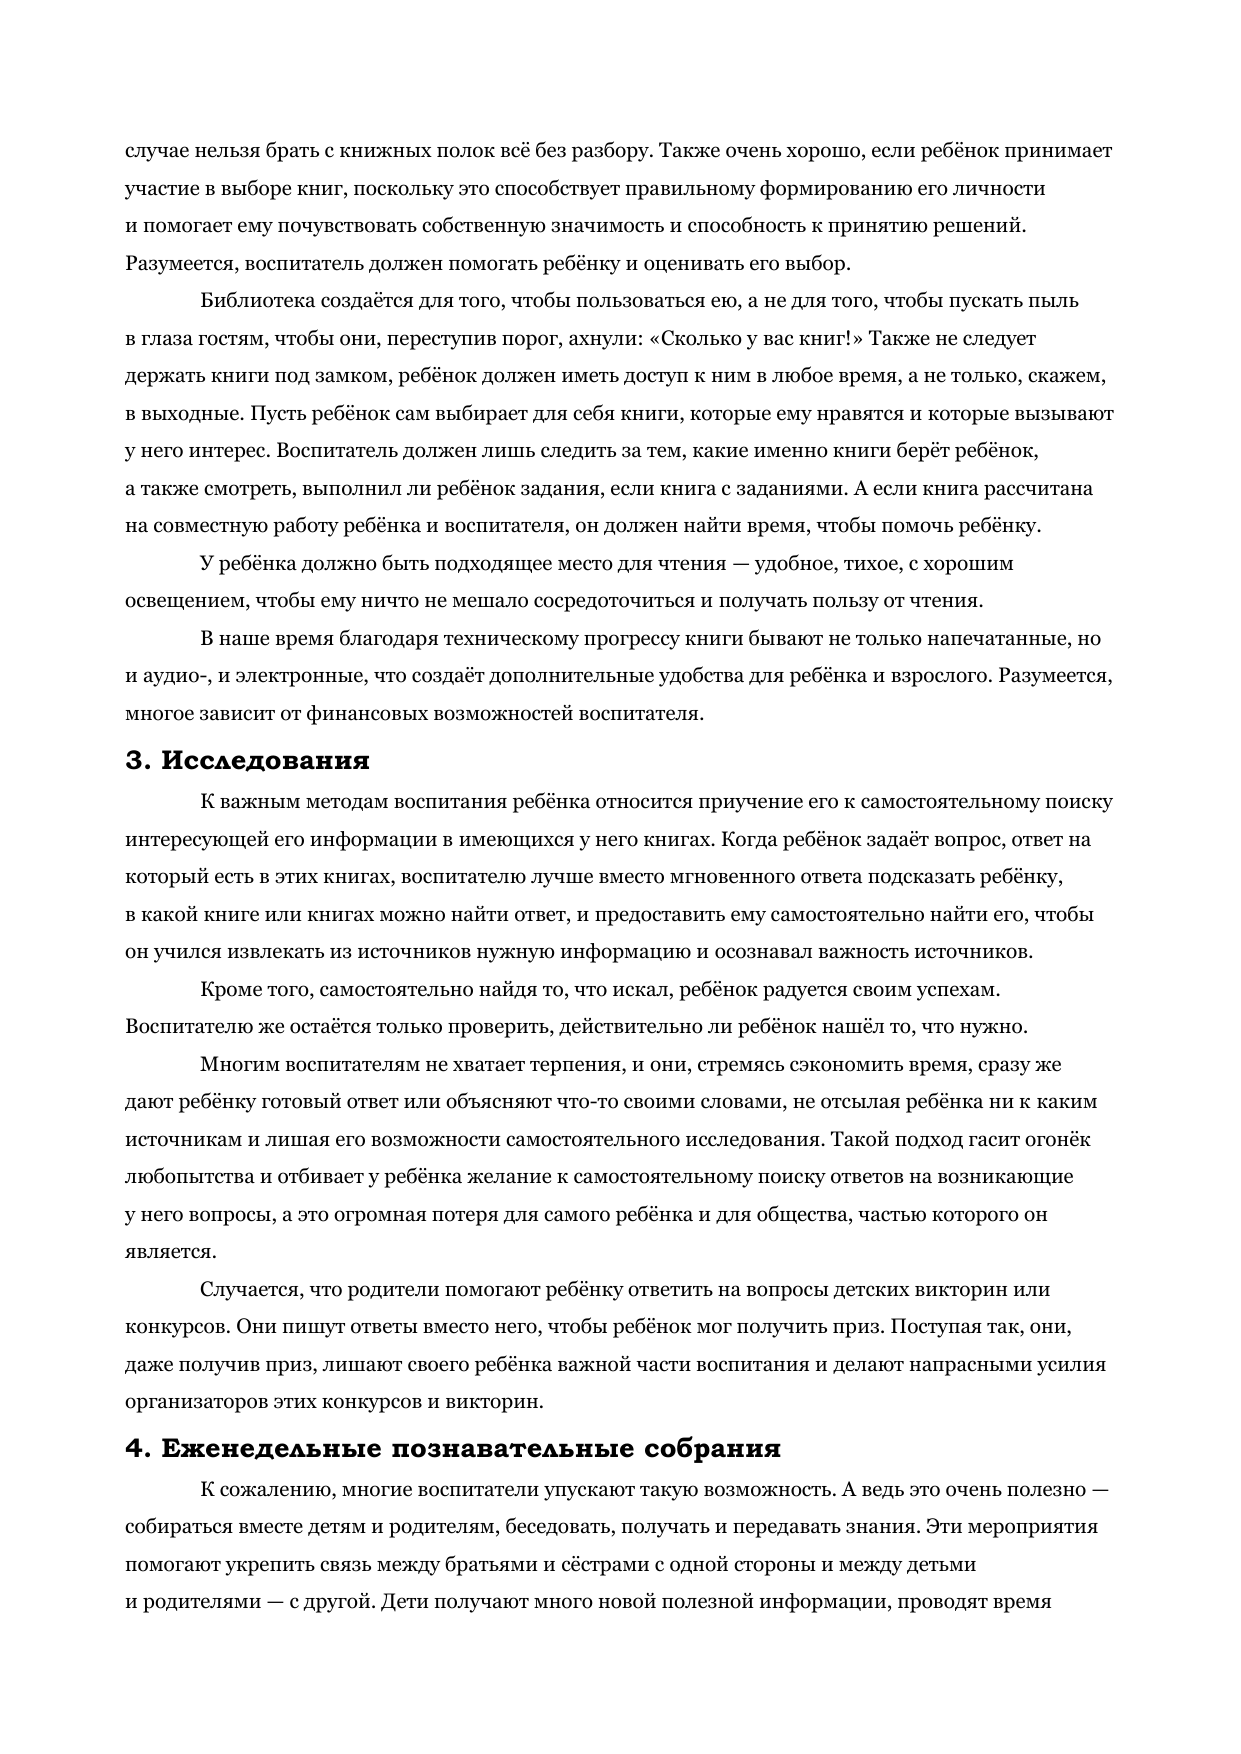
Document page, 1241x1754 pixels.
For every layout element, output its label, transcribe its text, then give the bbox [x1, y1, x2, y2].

text Случается, что родители помогают ребёнку ответить на вопросы детских викторин или конкурсов. Они пишут ответы вместо него, чтобы ребёнок мог получить приз. Поступая так, они, даже получив приз, лишают своего ребёнка важной части воспитания и делают напрасными усилия организаторов этих конкурсов и викторин. [125, 1263, 1115, 1413]
text В наше время благодаря техническому прогрессу книги бывают не только напечатанные, но и аудио-, и электронные, что создаёт дополнительные удобства для ребёнка и взрослого. Разумеется, многое зависит от финансовых возможностей воспитателя. [125, 612, 1115, 725]
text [125, 125, 1115, 275]
text У ребёнка должно быть подходящее место для чтения — удобное, тихое, с хорошим освещением, чтобы ему ничто не мешало сосредоточиться и получать пользу от чтения. [125, 537, 1115, 612]
text 4. Еженедельные познавательные собрания [125, 1432, 1115, 1463]
text Библиотека создаётся для того, чтобы пользоваться ею, а не для того, чтобы пускать пыль в глаза гостям, чтобы они, переступив порог, ахнули: «Сколько у вас книг!» Также не следует держать книги под замком, ребёнок должен иметь доступ к ним в любое время, а не только, скажем, в выходные. Пусть ребёнок сам выбирает для себя книги, которые ему нравятся и которые вызывают у него интерес. Воспитатель должен лишь следить за тем, какие именно книги берёт ребёнок, а также смотреть, выполнил ли ребёнок задания, если книга с заданиями. А если книга рассчитана на совместную работу ребёнка и воспитателя, он должен найти время, чтобы помочь ребёнку. [125, 275, 1115, 537]
text К важным методам воспитания ребёнка относится приучение его к самостоятельному поиску интересующей его информации в имеющихся у него книгах. Когда ребёнок задаёт вопрос, ответ на который есть в этих книгах, воспитателю лучше вместо мгновенного ответа подсказать ребёнку, в какой книге или книгах можно найти ответ, и предоставить ему самостоятельно найти его, чтобы он учился извлекать из источников нужную информацию и осознавал важность источников. [125, 776, 1115, 963]
text Многим воспитателям не хватает терпения, и они, стремясь сэкономить время, сразу же дают ребёнку готовый ответ или объясняют что-то своими словами, не отсылая ребёнка ни к каким источникам и лишая его возможности самостоятельного исследования. Такой подход гасит огонёк любопытства и отбивает у ребёнка желание к самостоятельному поиску ответов на возникающие у него вопросы, а это огромная потеря для самого ребёнка и для общества, частью которого он является. [125, 1038, 1115, 1263]
text 3. Исследования [125, 744, 1115, 776]
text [125, 1463, 1115, 1613]
text Кроме того, самостоятельно найдя то, что искал, ребёнок радуется своим успехам. Воспитателю же остаётся только проверить, действительно ли ребёнок нашёл то, что нужно. [125, 963, 1115, 1038]
